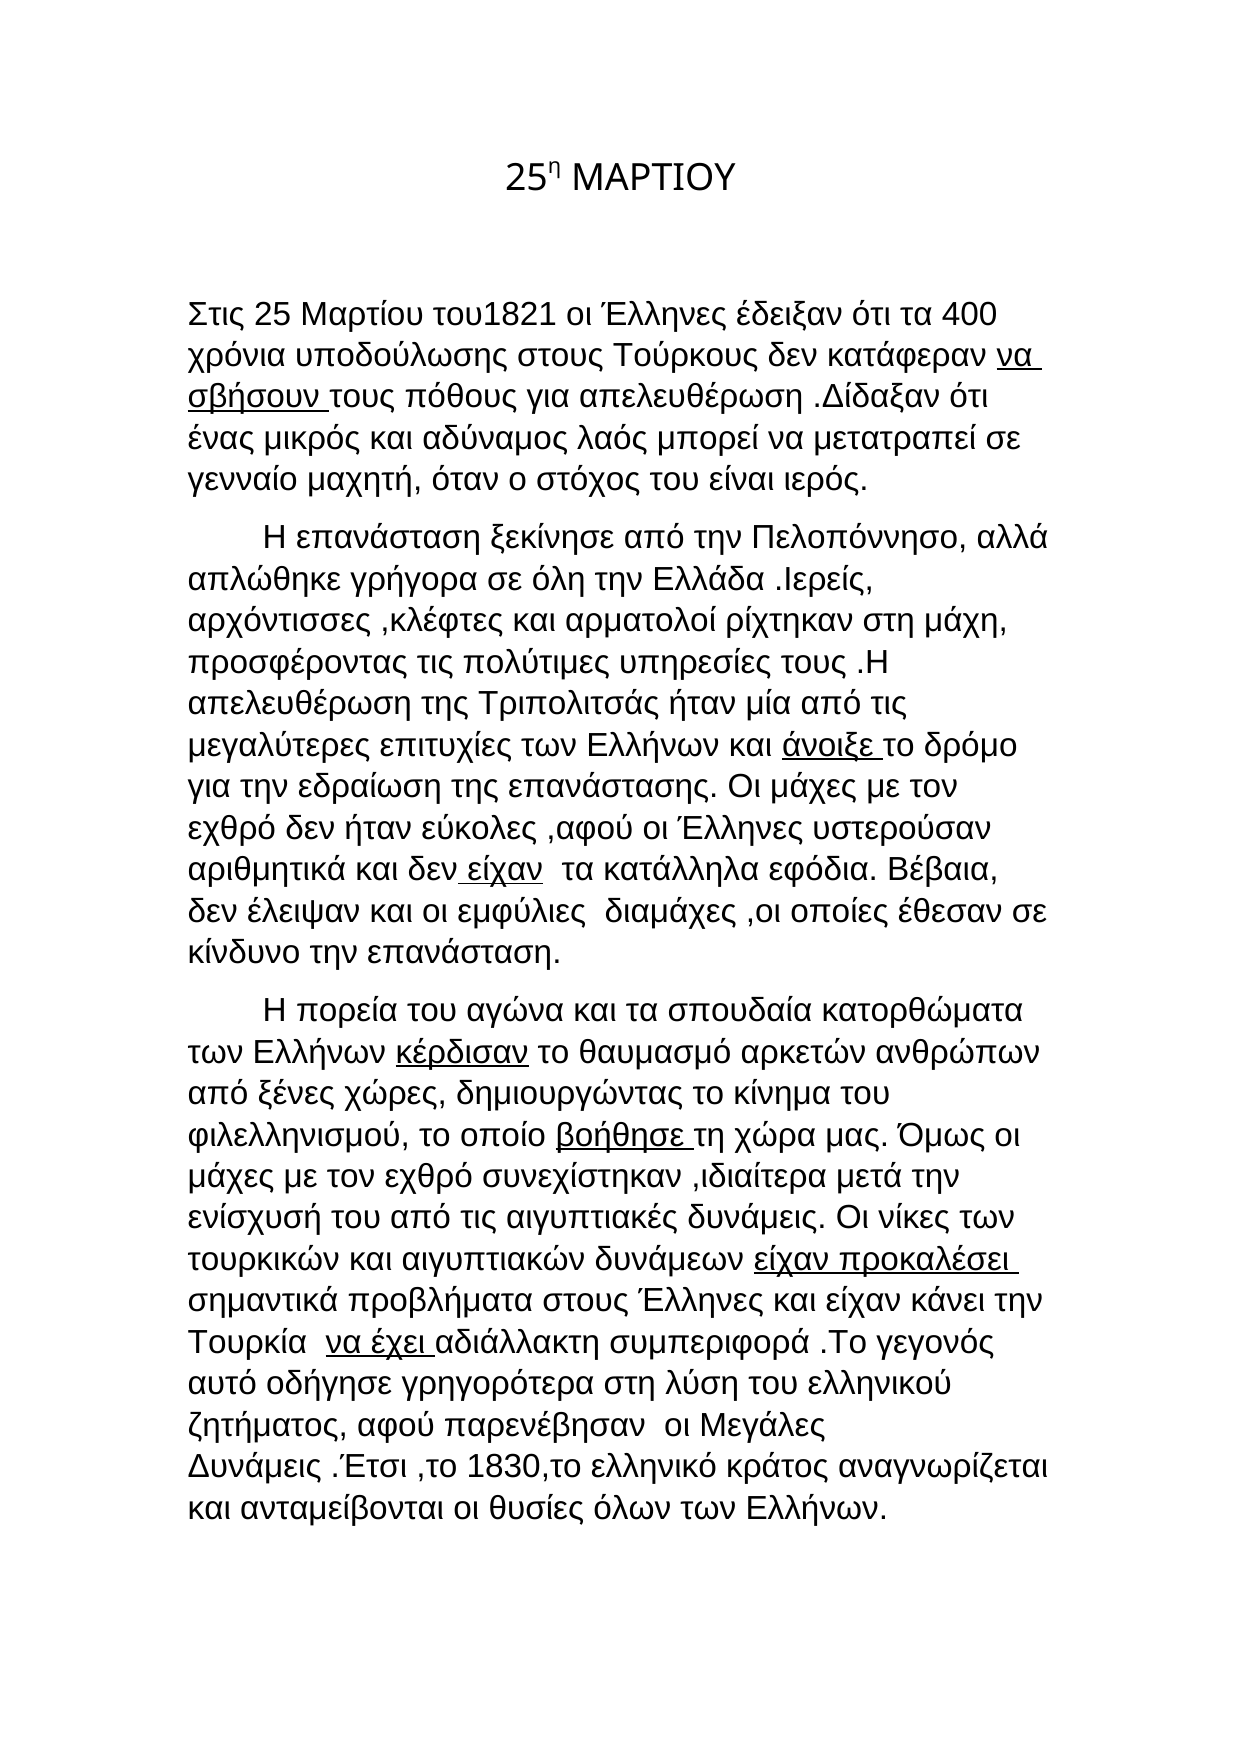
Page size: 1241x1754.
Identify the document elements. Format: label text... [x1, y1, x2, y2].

text Η πορεία του αγώνα και τα σπουδαία κατορθώματα των Ελλήνων κέρδισαν το θαυμασμό αρκετών ανθρώπων από ξένες χώρες, δημιουργώντας το κίνημα του φιλελληνισμού, το οποίο βοήθησε τη χώρα μας. Όμως οι μάχες με τον εχθρό συνεχίστηκαν ,ιδιαίτερα μετά την ενίσχυσή του από τις αιγυπτιακές δυνάμεις. Οι νίκες των τουρκικών και αιγυπτιακών δυνάμεων είχαν προκαλέσει σημαντικά προβλήματα στους Έλληνες και είχαν κάνει την Τουρκία να έχει αδιάλλακτη συμπεριφορά .Το γεγονός αυτό οδήγησε γρηγορότερα στη λύση του ελληνικού ζητήματος, αφού παρενέβησαν οι Μεγάλες Δυνάμεις .Έτσι ,το 1830,το ελληνικό κράτος αναγνωρίζεται και ανταμείβονται οι θυσίες όλων των Ελλήνων. [187, 990, 1053, 1526]
text Η επανάσταση ξεκίνησε από την Πελοπόννησο, αλλά απλώθηκε γρήγορα σε όλη την Ελλάδα .Ιερείς, αρχόντισσες ,κλέφτες και αρματολοί ρίχτηκαν στη μάχη, προσφέροντας τις πολύτιμες υπηρεσίες τους .Η απελευθέρωση της Τριπολιτσάς ήταν μία από τις μεγαλύτερες επιτυχίες των Ελλήνων και άνοιξε το δρόμο για την εδραίωση της επανάστασης. Οι μάχες με τον εχθρό δεν ήταν εύκολες ,αφού οι Έλληνες υστερούσαν αριθμητικά και δεν είχαν τα κατάλληλα εφόδια. Βέβαια, δεν έλειψαν και οι εμφύλιες διαμάχες ,οι οποίες έθεσαν σε κίνδυνο την επανάσταση. [187, 517, 1053, 971]
text Στις 25 Μαρτίου του1821 οι Έλληνες έδειξαν ότι τα 400 χρόνια υποδούλωσης στους Τούρκους δεν κατάφεραν να σβήσουν τους πόθους για απελευθέρωση .Δίδαξαν ότι ένας μικρός και αδύναμος λαός μπορεί να μετατραπεί σε γενναίο μαχητή, όταν ο στόχος του είναι ιερός. [187, 293, 1053, 498]
text 25η ΜΑΡΤΙΟΥ [187, 150, 1053, 201]
